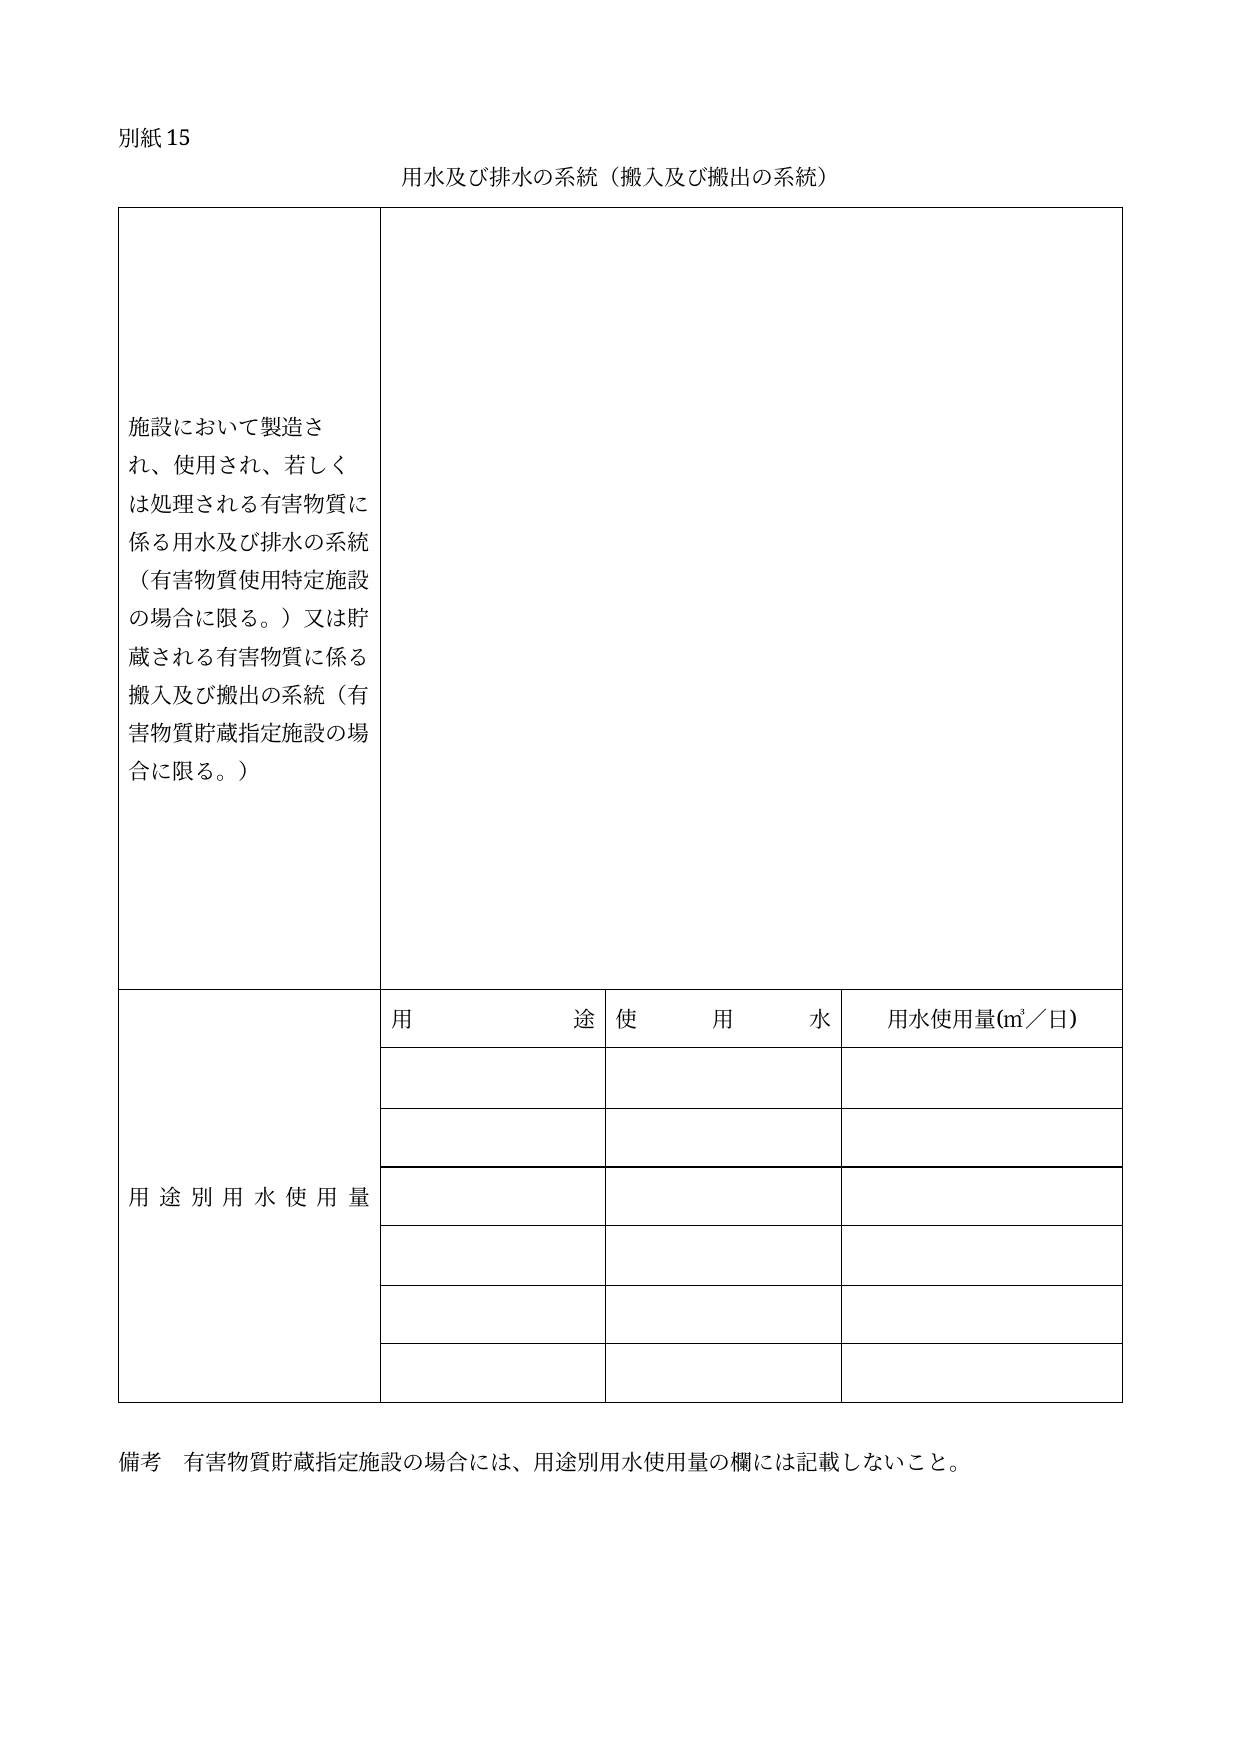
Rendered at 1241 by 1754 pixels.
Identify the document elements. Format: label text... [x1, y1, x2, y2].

table_cell 用途別用水使用量 [119, 990, 380, 1402]
table_cell [381, 1344, 605, 1402]
table_cell [381, 1048, 605, 1108]
table_cell [381, 1168, 605, 1224]
table_header 施設において製造され、使用され、若しくは処理される有害物質に係る用水及び排水の系統（有害物質使用特定施設の場合に限る。）又は貯蔵される有害物質に係る搬入及び搬出の系統（有害物質貯蔵指定施設の場合に限る。） [119, 208, 380, 988]
table_cell [381, 1226, 605, 1285]
table_cell 用水使用量(㎥／日) [842, 990, 1122, 1047]
table_cell [381, 1109, 605, 1166]
table_cell [842, 1109, 1122, 1166]
table_cell [606, 1048, 841, 1108]
table_cell [381, 1286, 605, 1343]
table_cell 用途 [381, 990, 605, 1047]
text 用水及び排水の系統（搬入及び搬出の系統） [118, 156, 1122, 195]
table_cell [842, 1226, 1122, 1285]
table_cell [842, 1344, 1122, 1402]
table_cell [606, 1109, 841, 1166]
table_header [381, 208, 1122, 988]
table_cell [606, 1344, 841, 1402]
text 備考 有害物質貯蔵指定施設の場合には、用途別用水使用量の欄には記載しないこと。 [118, 1441, 1122, 1479]
table_cell 使用水 [606, 990, 841, 1047]
table_cell [842, 1168, 1122, 1224]
table_cell [606, 1226, 841, 1285]
table_cell [842, 1048, 1122, 1108]
table_cell [842, 1286, 1122, 1343]
table_cell [606, 1286, 841, 1343]
table_cell [606, 1168, 841, 1224]
text 別紙15 [118, 118, 1122, 156]
